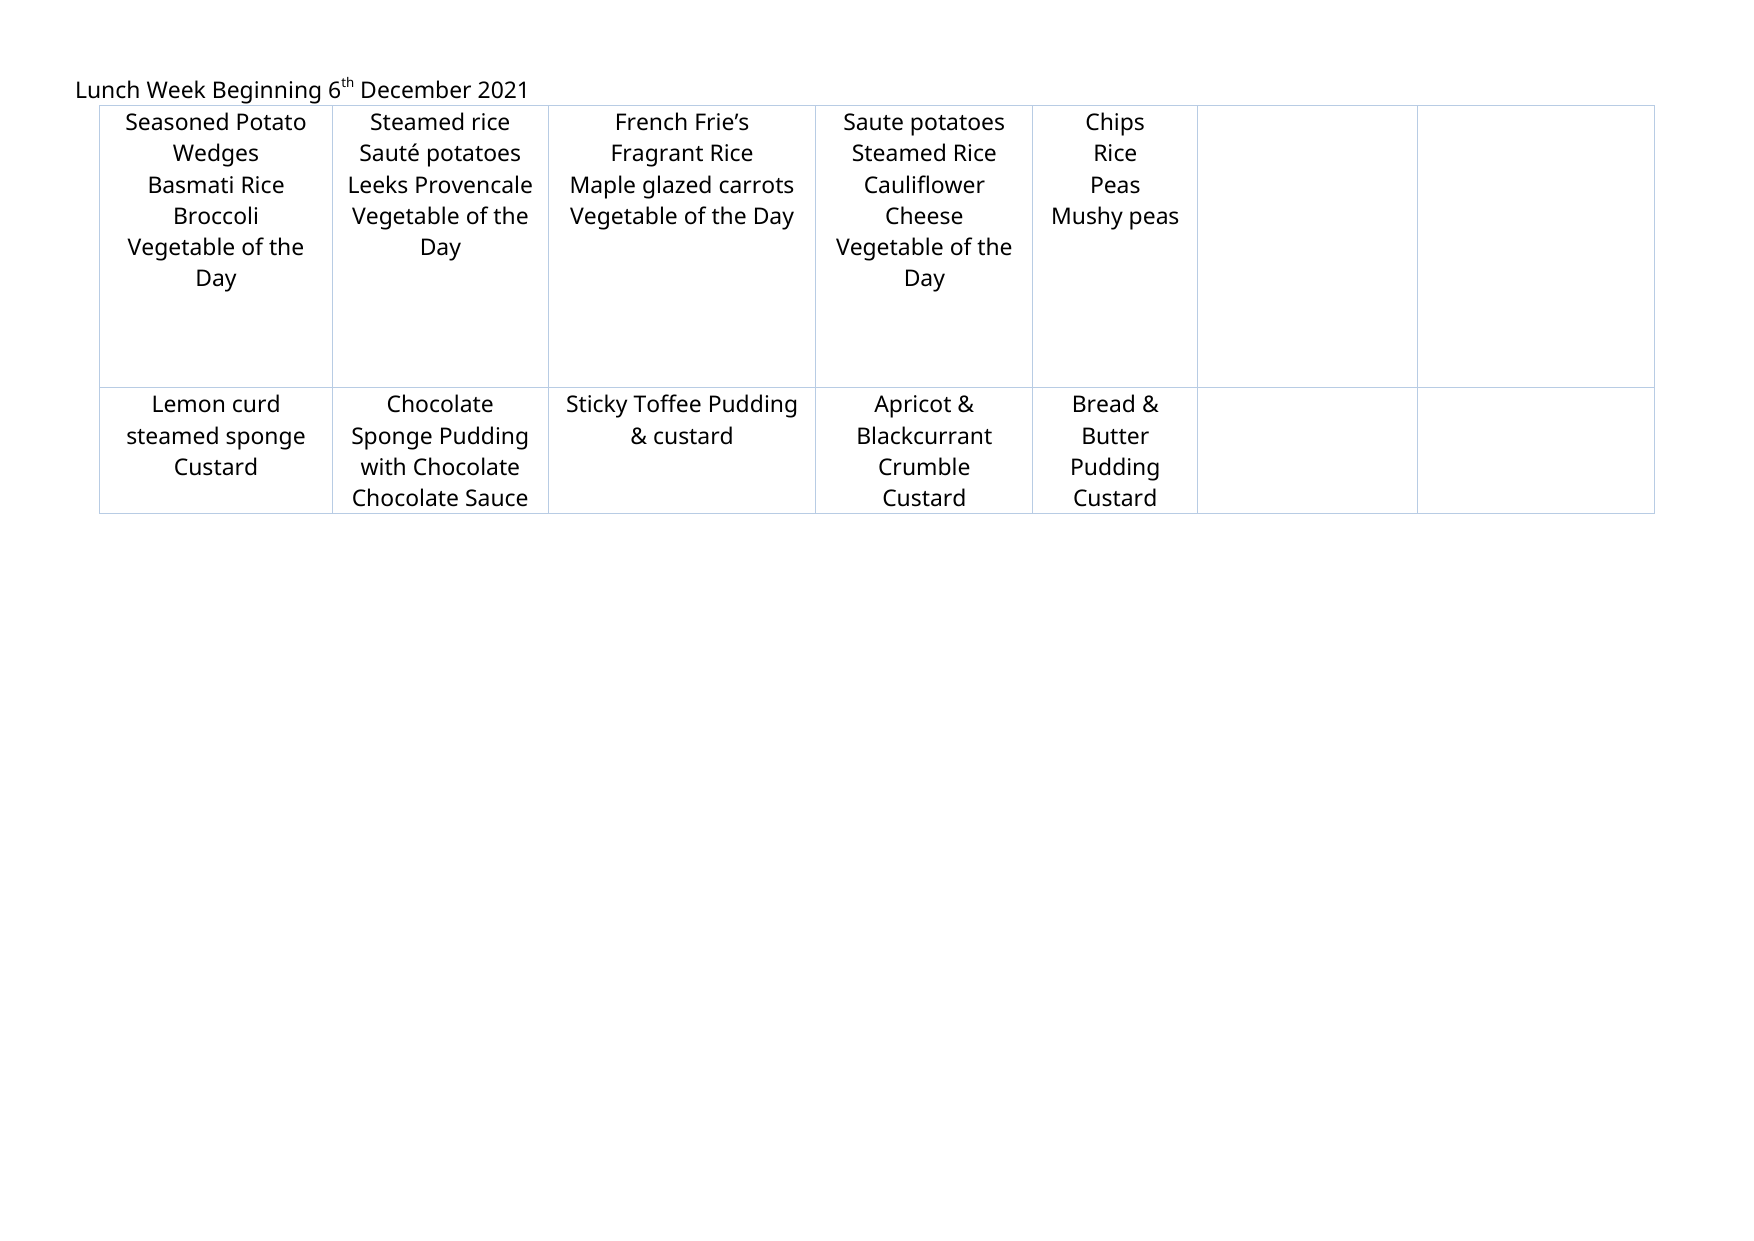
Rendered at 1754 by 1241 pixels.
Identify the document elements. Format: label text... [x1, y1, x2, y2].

table_cell Lemon curd steamed sponge Custard [100, 388, 332, 513]
table_cell Seasoned Potato Wedges Basmati Rice Broccoli Vegetable of the Day [100, 106, 332, 387]
table_cell Steamed rice Sauté potatoes Leeks Provencale Vegetable of the Day [333, 106, 548, 387]
table_cell French Frie’s Fragrant Rice Maple glazed carrots Vegetable of the Day [549, 106, 815, 387]
table_cell Chips Rice Peas Mushy peas [1033, 106, 1197, 387]
table_cell [1418, 106, 1654, 387]
table_cell Apricot & Blackcurrant Crumble Custard [816, 388, 1032, 513]
table_cell [1418, 388, 1654, 513]
table_cell Chocolate Sponge Pudding with Chocolate Chocolate Sauce [333, 388, 548, 513]
table_cell [1198, 106, 1417, 387]
table_cell Sticky Toffee Pudding & custard [549, 388, 815, 513]
table_cell [1198, 388, 1417, 513]
table_cell Saute potatoes Steamed Rice Cauliflower Cheese Vegetable of the Day [816, 106, 1032, 387]
table_cell Bread & Butter Pudding Custard [1033, 388, 1197, 513]
